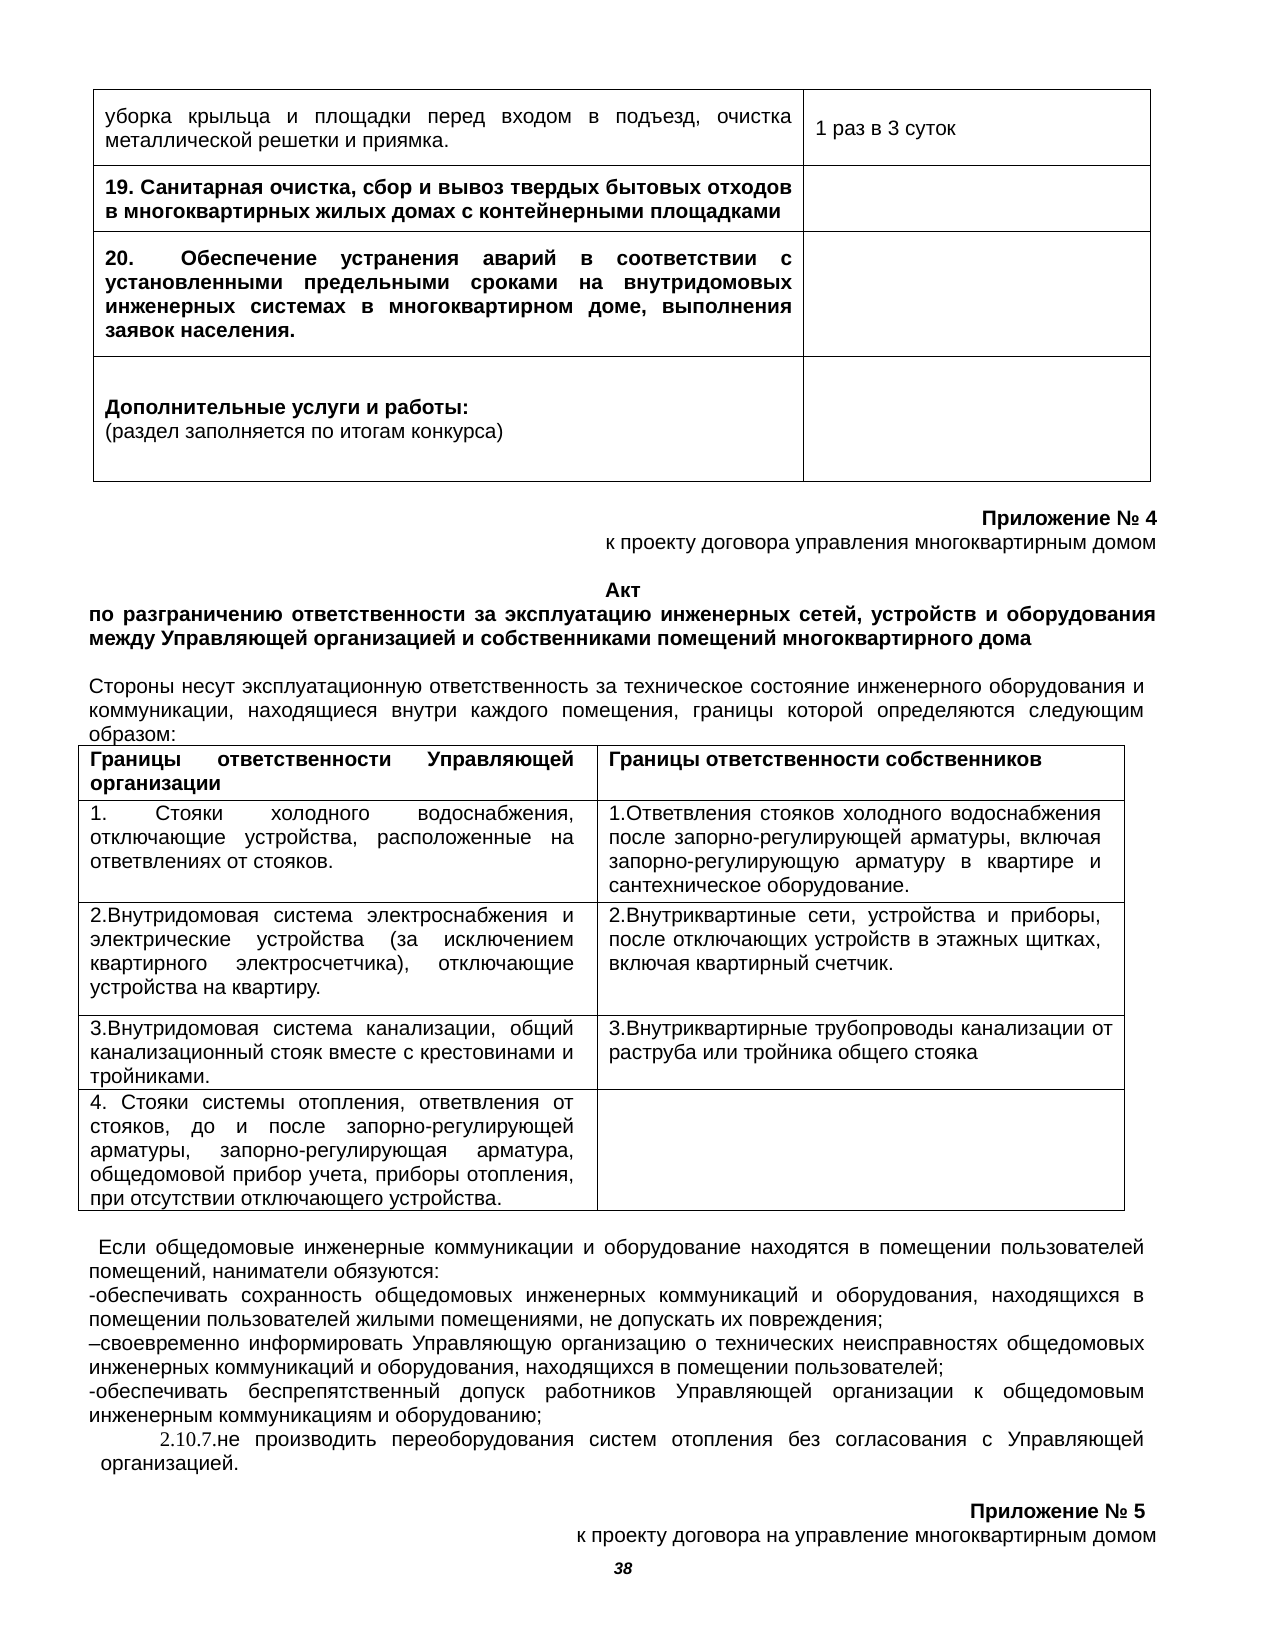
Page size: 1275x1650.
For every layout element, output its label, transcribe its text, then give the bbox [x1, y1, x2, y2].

table_cell 19. Санитарная очистка, сбор и вывоз твердых бытовых отходов в многоквартирных жилых домах с контейнерными площадками [94, 166, 803, 231]
table_cell 3.Внутриквартирные трубопроводы канализации от раструба или тройника общего стояка [598, 1016, 1124, 1089]
text к проекту договора управления многоквартирным домом [89, 530, 1157, 554]
table_cell [598, 1090, 1124, 1210]
table_cell 3.Внутридомовая система канализации, общий канализационный стояк вместе с крестовинами и тройниками. [79, 1016, 597, 1089]
table_cell 2.Внутриквартиные сети, устройства и приборы, после отключающих устройств в этажных щитках, включая квартирный счетчик. [598, 903, 1124, 1015]
table_cell 1. Стояки холодного водоснабжения, отключающие устройства, расположенные на ответвлениях от стояков. [79, 801, 597, 902]
text -обеспечивать сохранность общедомовых инженерных коммуникаций и оборудования, находящихся в помещении пользователей жилыми помещениями, не допускать их повреждения; [89, 1283, 1145, 1331]
table_cell 1 раз в 3 суток [804, 90, 1150, 165]
list не производить переоборудования систем отопления без согласования с Управляющей организацией. [100, 1426, 1145, 1474]
text по разграничению ответственности за эксплуатацию инженерных сетей, устройств и оборудования между Управляющей организацией и собственниками помещений многоквартирного дома [89, 602, 1157, 649]
text Если общедомовые инженерные коммуникации и оборудование находятся в помещении пользователей помещений, наниматели обязуются: [89, 1235, 1145, 1283]
table_cell 20. Обеспечение устранения аварий в соответствии с установленными предельными сроками на внутридомовых инженерных системах в многоквартирном доме, выполнения заявок населения. [94, 232, 803, 356]
table_cell [804, 357, 1150, 481]
text к проекту договора на управление многоквартирным домом [89, 1522, 1157, 1546]
text Приложение № 4 [89, 506, 1157, 530]
table_cell [804, 232, 1150, 356]
table_header Границы ответственности собственников [598, 746, 1124, 800]
table_cell 4. Стояки системы отопления, ответвления от стояков, до и после запорно-регулирующей арматуры, запорно-регулирующая арматура, общедомовой прибор учета, приборы отопления, при отсутствии отключающего устройства. [79, 1090, 597, 1210]
table_cell [804, 166, 1150, 231]
text Акт [89, 578, 1157, 602]
text -обеспечивать беспрепятственный допуск работников Управляющей организации к общедомовым инженерным коммуникациям и оборудованию; [89, 1378, 1145, 1426]
table_cell Дополнительные услуги и работы: (раздел заполняется по итогам конкурса) [94, 357, 803, 481]
table_cell уборка крыльца и площадки перед входом в подъезд, очистка металлической решетки и приямка. [94, 90, 803, 165]
text Приложение № 5 [89, 1498, 1145, 1522]
table_cell 2.Внутридомовая система электроснабжения и электрические устройства (за исключением квартирного электросчетчика), отключающие устройства на квартиру. [79, 903, 597, 1015]
text Стороны несут эксплуатационную ответственность за техническое состояние инженерного оборудования и коммуникации, находящиеся внутри каждого помещения, границы которой определяются следующим образом: [89, 673, 1145, 745]
text –своевременно информировать Управляющую организацию о технических неисправностях общедомовых инженерных коммуникаций и оборудования, находящихся в помещении пользователей; [89, 1331, 1145, 1378]
table_cell 1.Ответвления стояков холодного водоснабжения после запорно-регулирующей арматуры, включая запорно-регулирующую арматуру в квартире и сантехническое оборудование. [598, 801, 1124, 902]
table_header Границы ответственности Управляющей организации [79, 746, 597, 800]
